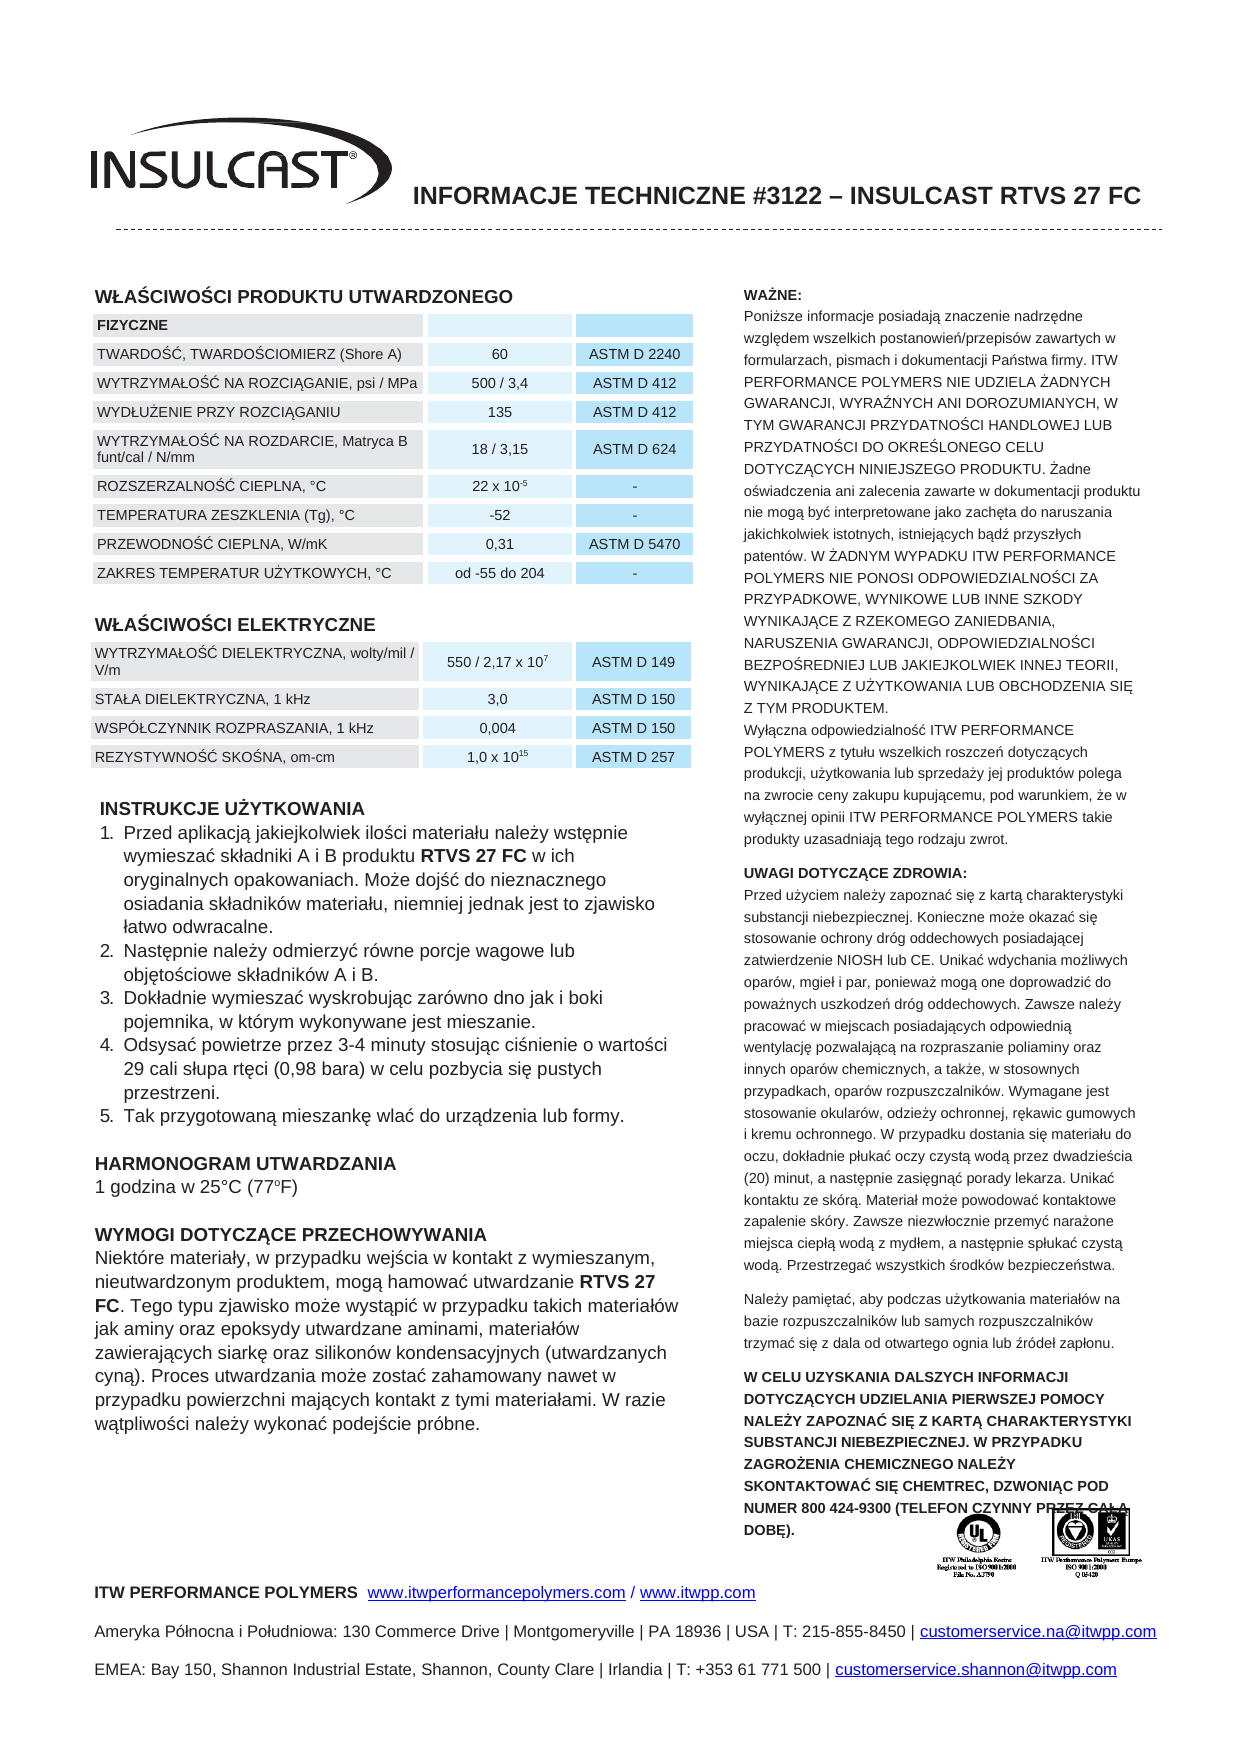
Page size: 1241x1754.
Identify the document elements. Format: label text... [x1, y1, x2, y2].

text INFORMACJE TECHNICZNE #3122 – INSULCAST RTVS 27 FC [389, 181, 1142, 209]
text WŁAŚCIWOŚCI PRODUKTU UTWARDZONEGO [94, 286, 718, 308]
table_cell ASTM D 150 [576, 688, 691, 710]
table_cell - [576, 562, 693, 584]
table_cell 135 [428, 401, 572, 423]
table_header [428, 314, 572, 337]
table_cell - [576, 504, 693, 527]
table_cell ASTM D 2240 [576, 343, 693, 366]
text WYMOGI DOTYCZĄCE PRZECHOWYWANIA [94, 1223, 684, 1245]
table_cell 3,0 [423, 688, 572, 710]
table_cell -52 [428, 504, 572, 527]
list Następnie należy odmierzyć równe porcje wagowe lub objętościowe składników A i B. [99, 940, 684, 985]
table_cell 22 x 10-5 [428, 475, 572, 498]
table_cell ASTM D 412 [576, 401, 693, 423]
table_cell 0,31 [428, 533, 572, 555]
table_cell ASTM D 5470 [576, 533, 693, 555]
table_cell STAŁA DIELEKTRYCZNA, 1 kHz [91, 688, 419, 710]
table_header FIZYCZNE [93, 314, 423, 337]
table_cell - [576, 475, 693, 498]
table_cell 0,004 [423, 716, 572, 739]
table_cell ASTM D 257 [576, 745, 691, 768]
text Przed użyciem należy zapoznać się z kartą charakterystyki substancji niebezpiecznej. Konieczne może okazać się stosowanie ochrony dróg oddechowych posiadającej zatwierdzenie NIOSH lub CE. Unikać wdychania możliwych oparów, mgieł i par, ponieważ mogą one doprowadzić do poważnych uszkodzeń dróg oddechowych. Zawsze należy pracować w miejscach posiadających odpowiednią wentylację pozwalającą na rozpraszanie poliaminy oraz innych oparów chemicznych, a także, w stosownych przypadkach, oparów rozpuszczalników. Wymagane jest stosowanie okularów, odzieży ochronnej, rękawic gumowych i kremu ochronnego. W przypadku dostania się materiału do oczu, dokładnie płukać oczy czystą wodą przez dwadzieścia (20) minut, a następnie zasięgnąć porady lekarza. Unikać kontaktu ze skórą. Materiał może powodować kontaktowe zapalenie skóry. Zawsze niezwłocznie przemyć narażone miejsca ciepłą wodą z mydłem, a następnie spłukać czystą wodą. Przestrzegać wszystkich środków bezpieczeństwa. [744, 887, 1142, 1273]
text HARMONOGRAM UTWARDZANIA [94, 1152, 684, 1174]
table_cell TEMPERATURA ZESZKLENIA (Tg), °C [93, 504, 423, 527]
table_cell od -55 do 204 [428, 562, 572, 584]
list Tak przygotowaną mieszankę wlać do urządzenia lub formy. [99, 1105, 684, 1127]
text INSTRUKCJE UŻYTKOWANIA [99, 798, 684, 819]
picture [930, 1496, 1150, 1590]
subtitle UWAGI DOTYCZĄCE ZDROWIA: [744, 865, 1142, 882]
text 1 godzina w 25°C (77oF) [94, 1176, 684, 1198]
text Poniższe informacje posiadają znaczenie nadrzędne względem wszelkich postanowień/przepisów zawartych w formularzach, pismach i dokumentacji Państwa firmy. ITW PERFORMANCE POLYMERS NIE UDZIELA ŻADNYCH GWARANCJI, WYRAŹNYCH ANI DOROZUMIANYCH, W TYM GWARANCJI PRZYDATNOŚCI HANDLOWEJ LUB PRZYDATNOŚCI DO OKREŚLONEGO CELU DOTYCZĄCYCH NINIEJSZEGO PRODUKTU. Żadne oświadczenia ani zalecenia zawarte w dokumentacji produktu nie mogą być interpretowane jako zachęta do naruszania jakichkolwiek istotnych, istniejących bądź przyszłych patentów. W ŻADNYM WYPADKU ITW PERFORMANCE POLYMERS NIE PONOSI ODPOWIEDZIALNOŚCI ZA PRZYPADKOWE, WYNIKOWE LUB INNE SZKODY WYNIKAJĄCE Z RZEKOMEGO ZANIEDBANIA, NARUSZENIA GWARANCJI, ODPOWIEDZIALNOŚCI BEZPOŚREDNIEJ LUB JAKIEJKOLWIEK INNEJ TEORII, WYNIKAJĄCE Z UŻYTKOWANIA LUB OBCHODZENIA SIĘ Z TYM PRODUKTEM. [744, 308, 1142, 717]
text Należy pamiętać, aby podczas użytkowania materiałów na bazie rozpuszczalników lub samych rozpuszczalników trzymać się z dala od otwartego ognia lub źródeł zapłonu. [744, 1291, 1142, 1351]
table_cell ASTM D 150 [576, 716, 691, 739]
text Niektóre materiały, w przypadku wejścia w kontakt z wymieszanym, nieutwardzonym produktem, mogą hamować utwardzanie RTVS 27 FC. Tego typu zjawisko może wystąpić w przypadku takich materiałów jak aminy oraz epoksydy utwardzane aminami, materiałów zawierających siarkę oraz silikonów kondensacyjnych (utwardzanych cyną). Proces utwardzania może zostać zahamowany nawet w przypadku powierzchni mających kontakt z tymi materiałami. W razie wątpliwości należy wykonać podejście próbne. [94, 1247, 684, 1434]
text WŁAŚCIWOŚCI ELEKTRYCZNE [94, 614, 718, 636]
table_cell ASTM D 624 [576, 430, 693, 469]
table_cell ROZSZERZALNOŚĆ CIEPLNA, °C [93, 475, 423, 498]
list Dokładnie wymieszać wyskrobując zarówno dno jak i boki pojemnika, w którym wykonywane jest mieszanie. [99, 987, 684, 1032]
table_cell 18 / 3,15 [428, 430, 572, 469]
table_cell PRZEWODNOŚĆ CIEPLNA, W/mK [93, 533, 423, 555]
table_cell WYTRZYMAŁOŚĆ NA ROZCIĄGANIE, psi / MPa [93, 372, 423, 394]
table_header [576, 314, 693, 337]
table_header WYTRZYMAŁOŚĆ DIELEKTRYCZNA, wolty/mil / V/m [91, 642, 419, 681]
table_cell 500 / 3,4 [428, 372, 572, 394]
text Wyłączna odpowiedzialność ITW PERFORMANCE POLYMERS z tytułu wszelkich roszczeń dotyczących produkcji, użytkowania lub sprzedaży jej produktów polega na zwrocie ceny zakupu kupującemu, pod warunkiem, że w wyłącznej opinii ITW PERFORMANCE POLYMERS takie produkty uzasadniają tego rodzaju zwrot. [744, 722, 1142, 847]
table_cell 1,0 x 1015 [423, 745, 572, 768]
table_cell WYTRZYMAŁOŚĆ NA ROZDARCIE, Matryca B funt/cal / N/mm [93, 430, 423, 469]
table_cell 60 [428, 343, 572, 366]
table_header 550 / 2,17 x 107 [423, 642, 572, 681]
text WAŻNE: [744, 286, 1142, 303]
list Przed aplikacją jakiejkolwiek ilości materiału należy wstępnie wymieszać składniki A i B produktu RTVS 27 FC w ich oryginalnych opakowaniach. Może dojść do nieznacznego osiadania składników materiału, niemniej jednak jest to zjawisko łatwo odwracalne. [99, 821, 684, 938]
list Odsysać powietrze przez 3-4 minuty stosując ciśnienie o wartości 29 cali słupa rtęci (0,98 bara) w celu pozbycia się pustych przestrzeni. [99, 1034, 684, 1103]
table_cell ZAKRES TEMPERATUR UŻYTKOWYCH, °C [93, 562, 423, 584]
table_cell WSPÓŁCZYNNIK ROZPRASZANIA, 1 kHz [91, 716, 419, 739]
table_cell ASTM D 412 [576, 372, 693, 394]
subtitle W CELU UZYSKANIA DALSZYCH INFORMACJI DOTYCZĄCYCH UDZIELANIA PIERWSZEJ POMOCY NALEŻY ZAPOZNAĆ SIĘ Z KARTĄ CHARAKTERYSTYKI SUBSTANCJI NIEBEZPIECZNEJ. W PRZYPADKU ZAGROŻENIA CHEMICZNEGO NALEŻY SKONTAKTOWAĆ SIĘ CHEMTREC, DZWONIĄC POD NUMER 800 424-9300 (TELEFON CZYNNY PRZEZ CAŁĄ DOBĘ). [744, 1369, 1142, 1538]
table_cell REZYSTYWNOŚĆ SKOŚNA, om-cm [91, 745, 419, 768]
table_cell TWARDOŚĆ, TWARDOŚCIOMIERZ (Shore A) [93, 343, 423, 366]
table_header ASTM D 149 [576, 642, 691, 681]
table_cell WYDŁUŻENIE PRZY ROZCIĄGANIU [93, 401, 423, 423]
